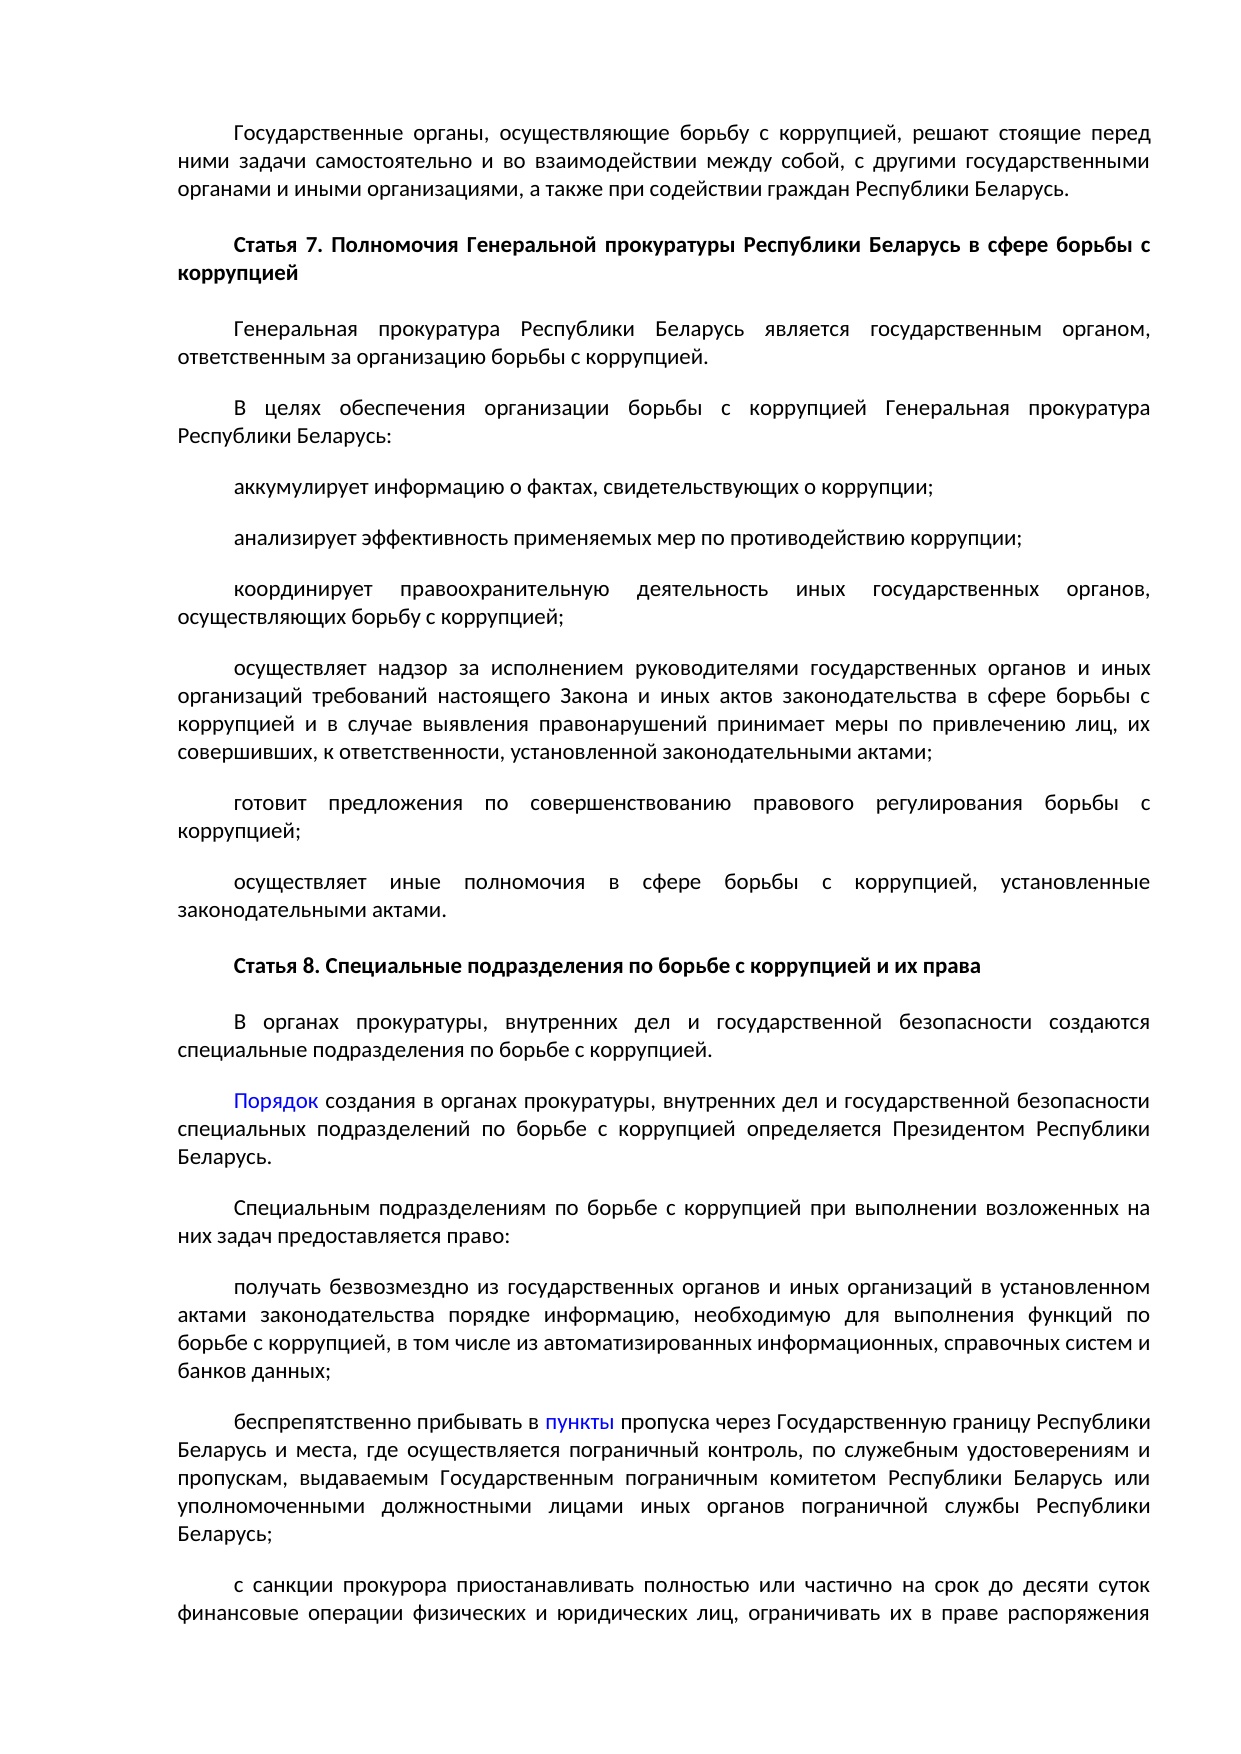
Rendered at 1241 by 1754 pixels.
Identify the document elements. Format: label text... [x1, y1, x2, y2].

text Генеральная прокуратура Республики Беларусь является государственным органом, ответственным за организацию борьбы с коррупцией. [177, 314, 1152, 370]
text получать безвозмездно из государственных органов и иных организаций в установленном актами законодательства порядке информацию, необходимую для выполнения функций по борьбе с коррупцией, в том числе из автоматизированных информационных, справочных систем и банков данных; [177, 1272, 1152, 1384]
text беспрепятственно прибывать в пункты пропуска через Государственную границу Республики Беларусь и места, где осуществляется пограничный контроль, по служебным удостоверениям и пропускам, выдаваемым Государственным пограничным комитетом Республики Беларусь или уполномоченными должностными лицами иных органов пограничной службы Республики Беларусь; [177, 1407, 1152, 1547]
text В целях обеспечения организации борьбы с коррупцией Генеральная прокуратура Республики Беларусь: [177, 393, 1152, 449]
text В органах прокуратуры, внутренних дел и государственной безопасности создаются специальные подразделения по борьбе с коррупцией. [177, 1007, 1152, 1063]
text осуществляет иные полномочия в сфере борьбы с коррупцией, установленные законодательными актами. [177, 867, 1152, 923]
text Статья 8. Специальные подразделения по борьбе с коррупцией и их права [177, 951, 1152, 979]
text координирует правоохранительную деятельность иных государственных органов, осуществляющих борьбу с коррупцией; [177, 574, 1152, 630]
text Статья 7. Полномочия Генеральной прокуратуры Республики Беларусь в сфере борьбы с коррупцией [177, 230, 1152, 286]
text Специальным подразделениям по борьбе с коррупцией при выполнении возложенных на них задач предоставляется право: [177, 1193, 1152, 1249]
text готовит предложения по совершенствованию правового регулирования борьбы с коррупцией; [177, 788, 1152, 844]
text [177, 1570, 1152, 1626]
text Порядок создания в органах прокуратуры, внутренних дел и государственной безопасности специальных подразделений по борьбе с коррупцией определяется Президентом Республики Беларусь. [177, 1086, 1152, 1170]
text аккумулирует информацию о фактах, свидетельствующих о коррупции; [177, 472, 1152, 500]
text осуществляет надзор за исполнением руководителями государственных органов и иных организаций требований настоящего Закона и иных актов законодательства в сфере борьбы с коррупцией и в случае выявления правонарушений принимает меры по привлечению лиц, их совершивших, к ответственности, установленной законодательными актами; [177, 653, 1152, 765]
text анализирует эффективность применяемых мер по противодействию коррупции; [177, 523, 1152, 551]
text Государственные органы, осуществляющие борьбу с коррупцией, решают стоящие перед ними задачи самостоятельно и во взаимодействии между собой, с другими государственными органами и иными организациями, а также при содействии граждан Республики Беларусь. [177, 118, 1152, 202]
